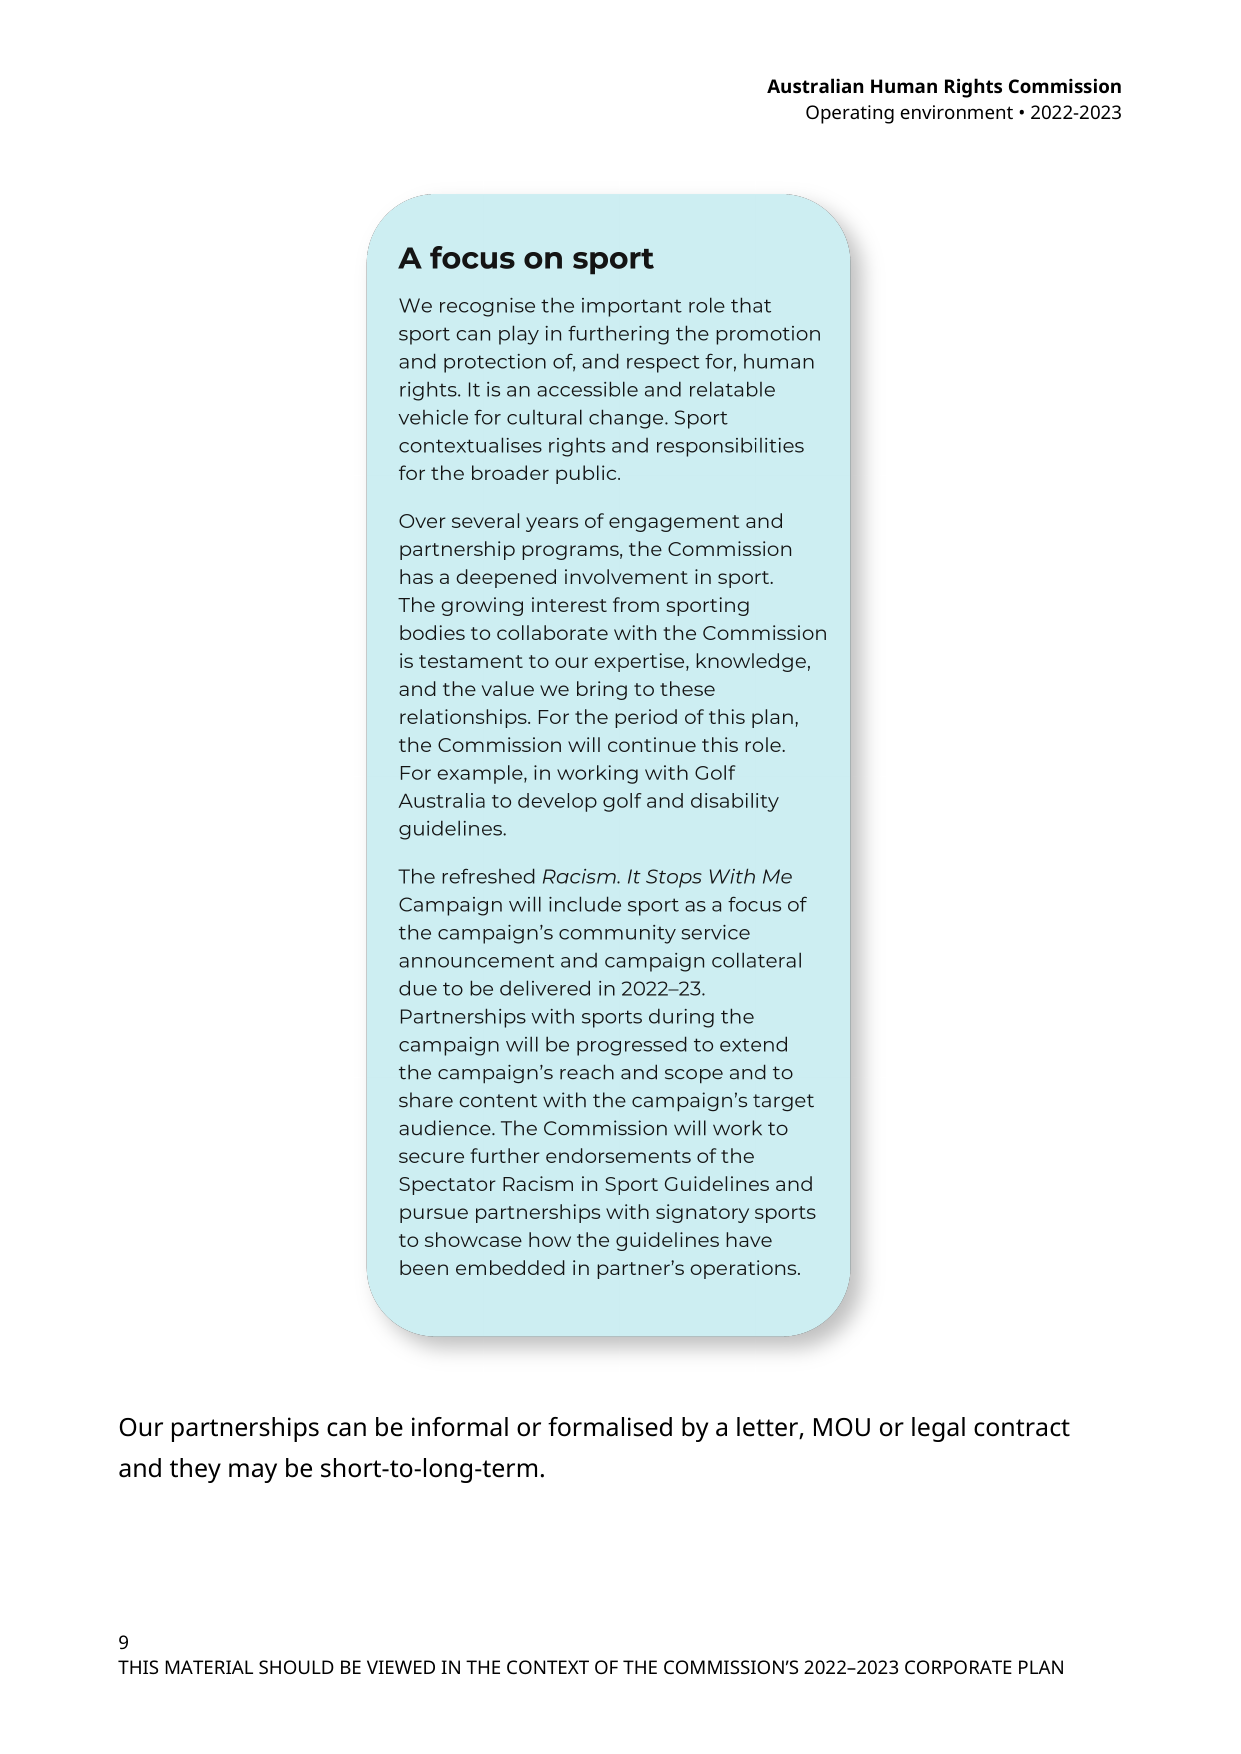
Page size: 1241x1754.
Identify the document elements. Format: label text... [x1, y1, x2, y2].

picture [348, 175, 892, 1378]
text Our partnerships can be informal or formalised by a letter, MOU or legal contract and they may be short-to-long-term. [118, 1410, 1122, 1484]
